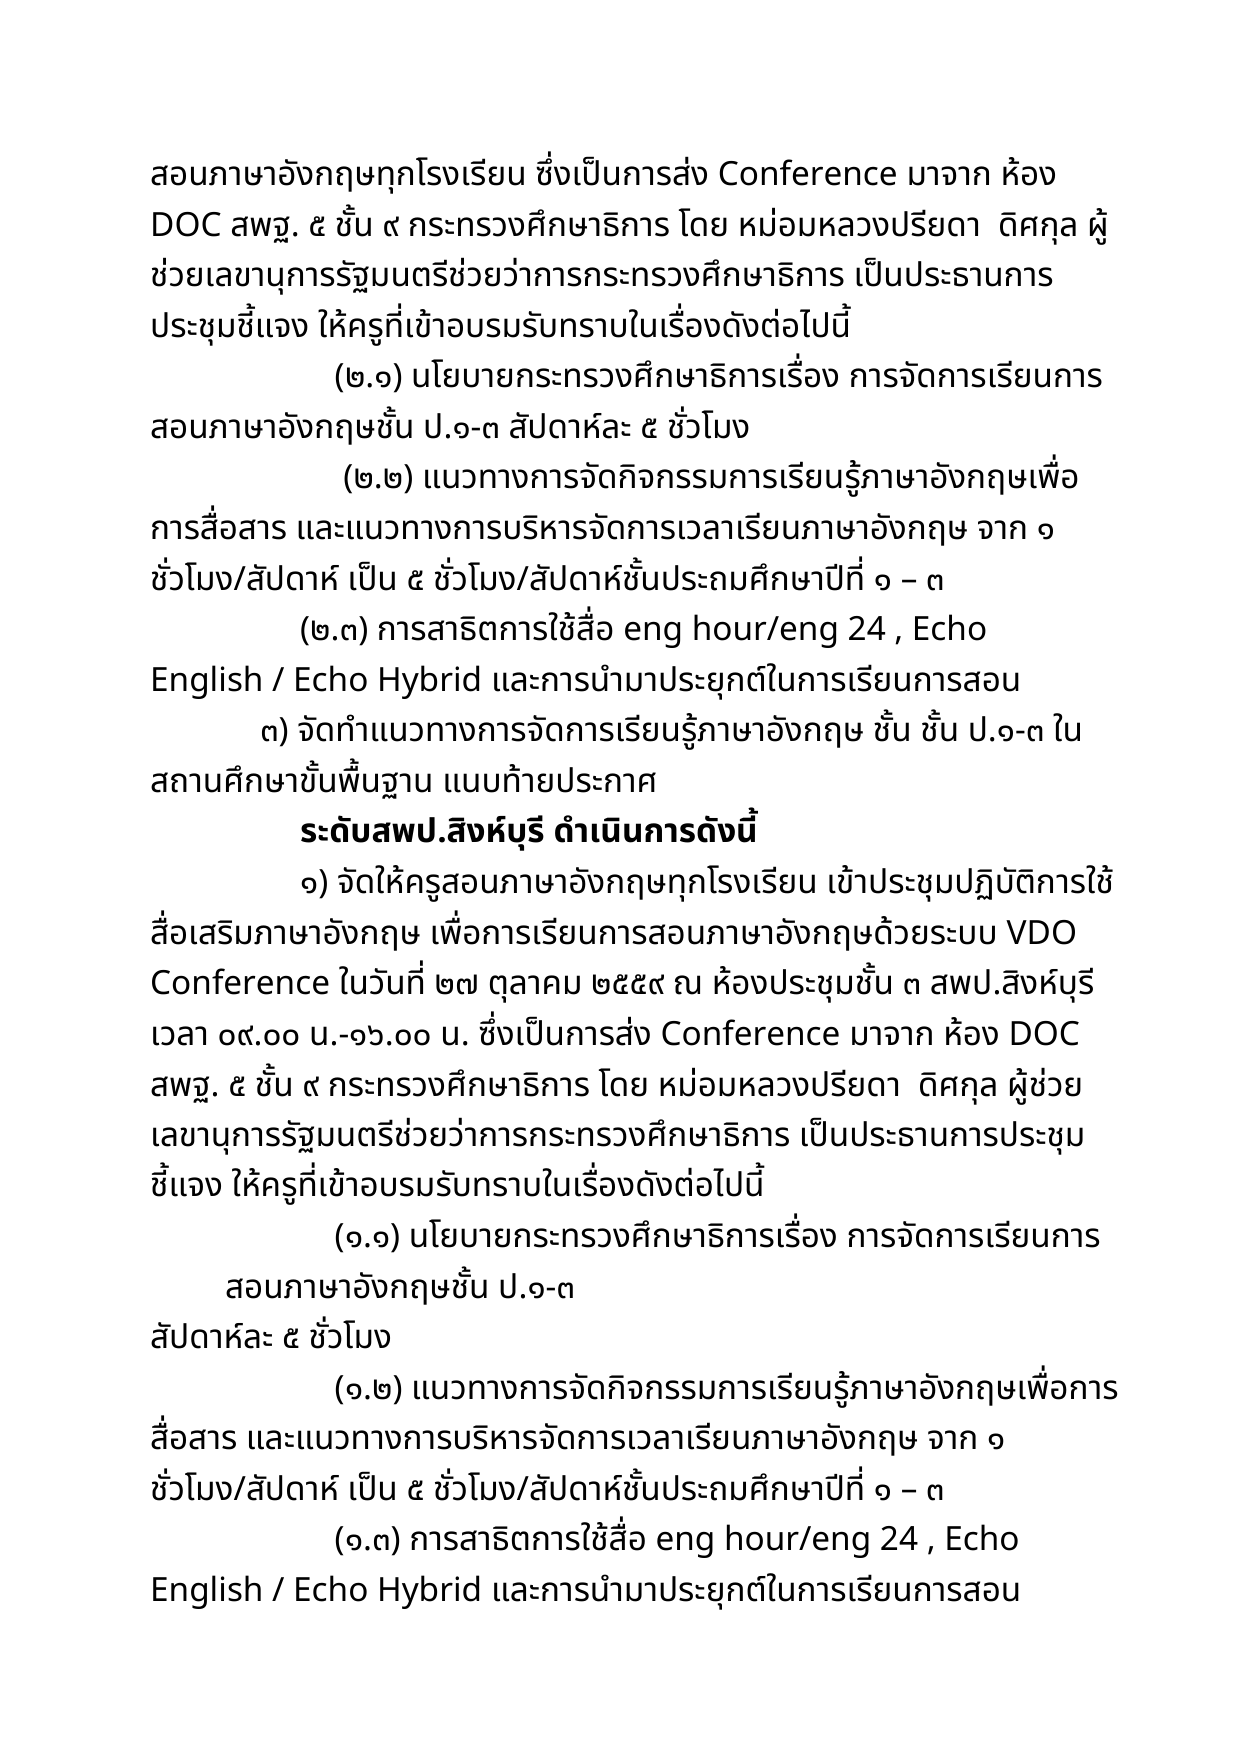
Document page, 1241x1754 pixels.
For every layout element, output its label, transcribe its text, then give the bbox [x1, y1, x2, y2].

text ๑) จัดให้ครูสอนภาษาอังกฤษทุกโรงเรียน เข้าประชุมปฏิบัติการใช้สื่อเสริมภาษาอังกฤษ เพื่อการเรียนการสอนภาษาอังกฤษด้วยระบบ VDO Conference ในวันที่ ๒๗ ตุลาคม ๒๕๕๙ ณ ห้องประชุมชั้น ๓ สพป.สิงห์บุรีเวลา ๐๙.๐๐ น.-๑๖.๐๐ น. ซึ่งเป็นการส่ง Conference มาจาก ห้อง DOC สพฐ. ๕ ชั้น ๙ กระทรวงศึกษาธิการ โดย หม่อมหลวงปรียดา ดิศกุล ผู้ช่วยเลขานุการรัฐมนตรีช่วยว่าการกระทรวงศึกษาธิการ เป็นประธานการประชุมชี้แจง ให้ครูที่เข้าอบรมรับทราบในเรื่องดังต่อไปนี้ [150, 858, 1122, 1212]
text (๒.๓) การสาธิตการใช้สื่อ eng hour/eng 24 , Echo English / Echo Hybrid และการนำมาประยุกต์ในการเรียนการสอน [150, 605, 1122, 706]
text (๒.๑) นโยบายกระทรวงศึกษาธิการเรื่อง การจัดการเรียนการสอนภาษาอังกฤษชั้น ป.๑-๓ สัปดาห์ละ ๕ ชั่วโมง [150, 352, 1122, 453]
text สัปดาห์ละ ๕ ชั่วโมง [150, 1313, 1122, 1363]
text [150, 150, 1122, 352]
text (๒.๒) แนวทางการจัดกิจกรรมการเรียนรู้ภาษาอังกฤษเพื่อการสื่อสาร และแนวทางการบริหารจัดการเวลาเรียนภาษาอังกฤษ จาก ๑ ชั่วโมง/สัปดาห์ เป็น ๕ ชั่วโมง/สัปดาห์ชั้นประถมศึกษาปีที่ ๑ – ๓ [150, 453, 1122, 605]
text (๑.๑) นโยบายกระทรวงศึกษาธิการเรื่อง การจัดการเรียนการสอนภาษาอังกฤษชั้น ป.๑-๓ [225, 1212, 1122, 1313]
text ๓) จัดทำแนวทางการจัดการเรียนรู้ภาษาอังกฤษ ชั้น ชั้น ป.๑-๓ ในสถานศึกษาขั้นพื้นฐาน แนบท้ายประกาศ [150, 706, 1122, 807]
text (๑.๒) แนวทางการจัดกิจกรรมการเรียนรู้ภาษาอังกฤษเพื่อการสื่อสาร และแนวทางการบริหารจัดการเวลาเรียนภาษาอังกฤษ จาก ๑ ชั่วโมง/สัปดาห์ เป็น ๕ ชั่วโมง/สัปดาห์ชั้นประถมศึกษาปีที่ ๑ – ๓ [150, 1363, 1122, 1515]
text ระดับสพป.สิงห์บุรี ดำเนินการดังนี้ [225, 807, 1122, 858]
text (๑.๓) การสาธิตการใช้สื่อ eng hour/eng 24 , Echo English / Echo Hybrid และการนำมาประยุกต์ในการเรียนการสอน [150, 1515, 1122, 1616]
